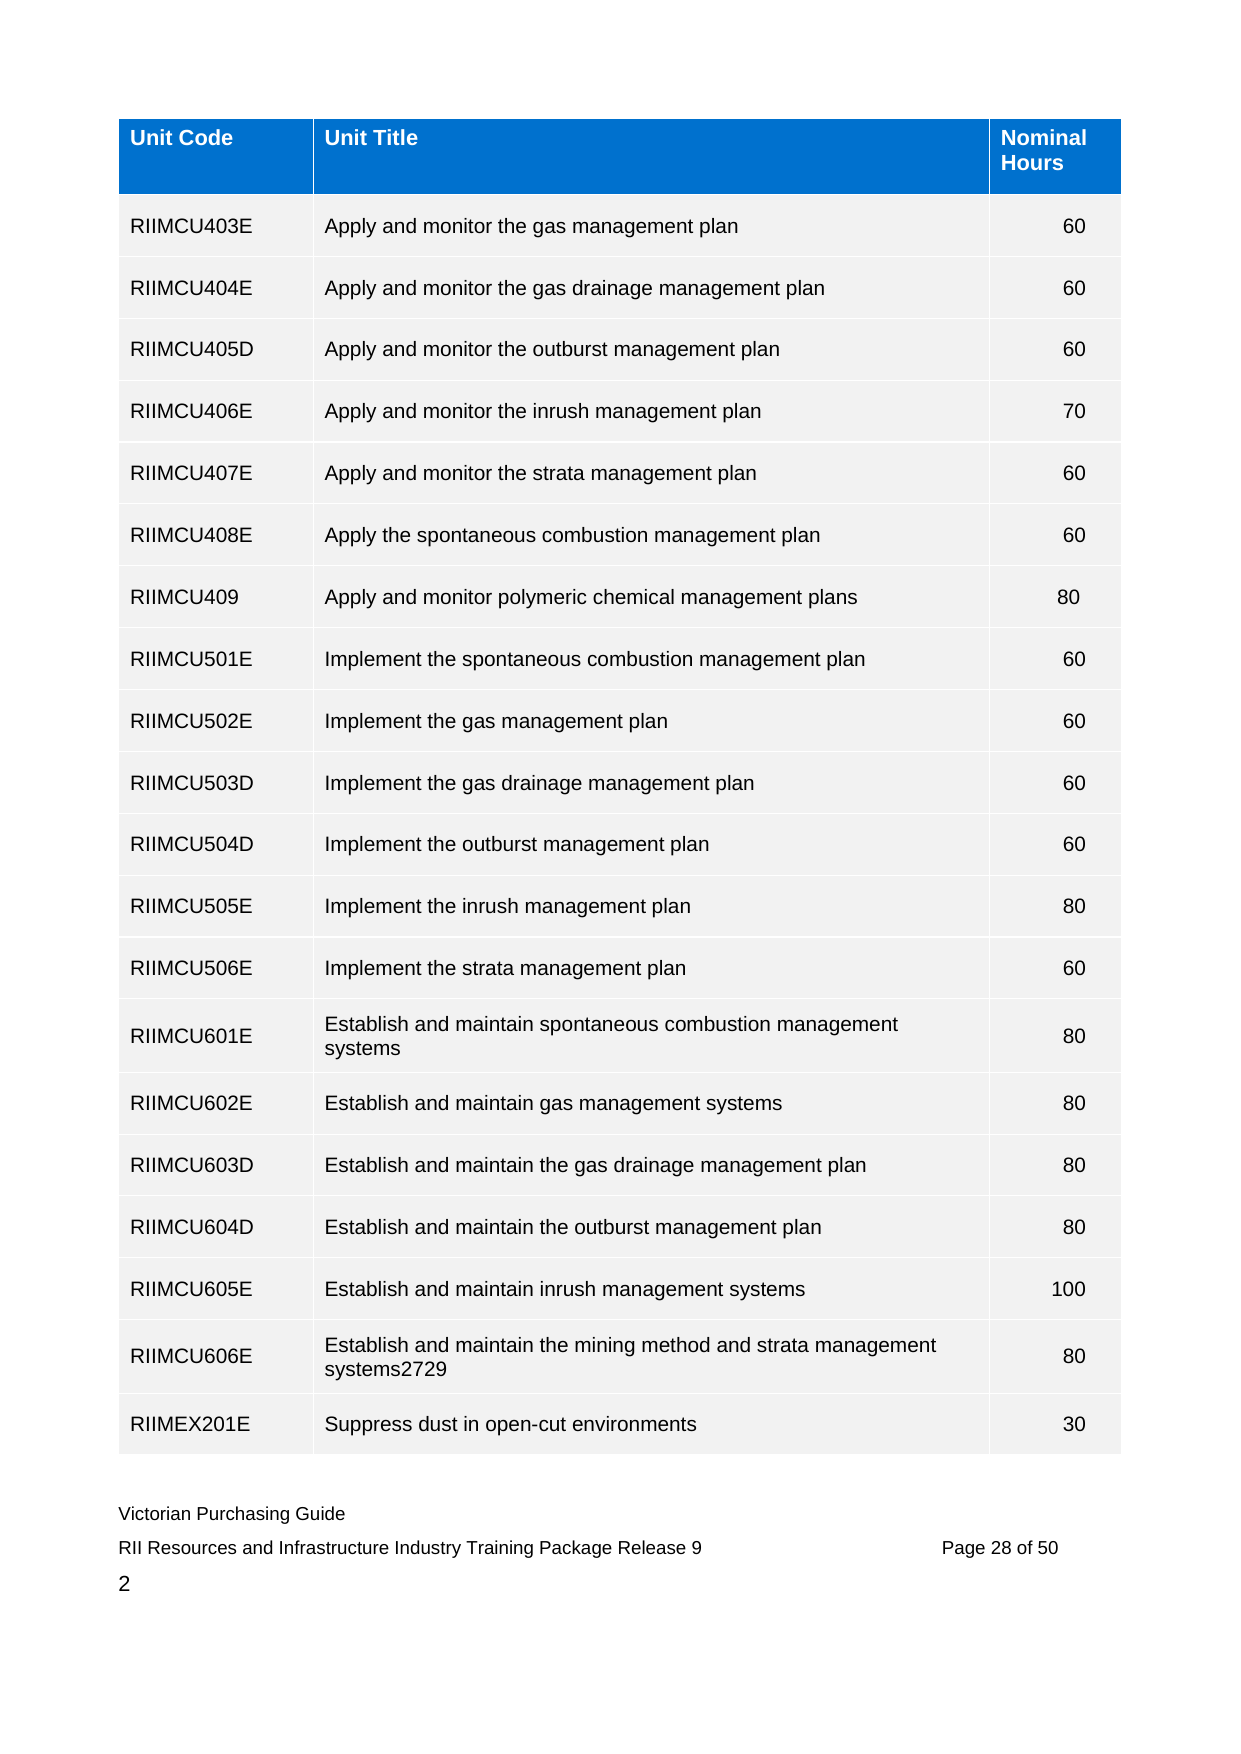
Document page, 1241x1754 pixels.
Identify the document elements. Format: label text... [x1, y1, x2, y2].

table_cell RIIMCU506E [119, 938, 313, 998]
table_cell 100 [990, 1258, 1121, 1319]
table_cell Establish and maintain spontaneous combustion management systems [314, 999, 989, 1072]
table_cell Apply and monitor the gas management plan [314, 195, 989, 256]
table_cell RIIMCU601E [119, 999, 313, 1072]
table_cell RIIMCU405D [119, 319, 313, 379]
table_cell Suppress dust in open-cut environments [314, 1394, 989, 1454]
table_cell 60 [990, 195, 1121, 256]
table_cell 80 [990, 1135, 1121, 1195]
table_cell RIIMCU403E [119, 195, 313, 256]
table_cell 60 [990, 504, 1121, 565]
table_cell 60 [990, 752, 1121, 813]
table_cell Apply and monitor the strata management plan [314, 443, 989, 503]
table_cell Establish and maintain the mining method and strata management systems2729 [314, 1320, 989, 1392]
table_cell RIIMCU502E [119, 690, 313, 751]
table_cell 60 [990, 443, 1121, 503]
table_header Unit Code [119, 119, 313, 194]
table_cell 60 [990, 257, 1121, 318]
table_cell RIIMCU406E [119, 381, 313, 441]
table_cell RIIMCU603D [119, 1135, 313, 1195]
table_cell Implement the inrush management plan [314, 876, 989, 936]
table_cell RIIMCU504D [119, 814, 313, 874]
table_cell RIIMCU505E [119, 876, 313, 936]
table_header Nominal Hours [990, 119, 1121, 194]
table_cell 60 [990, 319, 1121, 379]
table_cell 60 [990, 690, 1121, 751]
table_cell Implement the strata management plan [314, 938, 989, 998]
table_cell Apply the spontaneous combustion management plan [314, 504, 989, 565]
table_cell RIIMCU503D [119, 752, 313, 813]
table_cell Establish and maintain inrush management systems [314, 1258, 989, 1319]
table_cell Apply and monitor the outburst management plan [314, 319, 989, 379]
table_cell 70 [990, 381, 1121, 441]
table_cell 80 [990, 876, 1121, 936]
table_cell 80 [990, 999, 1121, 1072]
table_cell RIIMCU404E [119, 257, 313, 318]
table_cell RIIMEX201E [119, 1394, 313, 1454]
table_cell RIIMCU408E [119, 504, 313, 565]
table_cell 80 [990, 1073, 1121, 1133]
table_cell 60 [990, 628, 1121, 689]
table_cell RIIMCU606E [119, 1320, 313, 1392]
table_cell Establish and maintain the gas drainage management plan [314, 1135, 989, 1195]
table_cell Apply and monitor polymeric chemical management plans [314, 566, 989, 627]
table_cell RIIMCU501E [119, 628, 313, 689]
table_cell 30 [990, 1394, 1121, 1454]
table_cell Apply and monitor the gas drainage management plan [314, 257, 989, 318]
table_cell RIIMCU407E [119, 443, 313, 503]
table_cell 80 [990, 1320, 1121, 1392]
table_cell Apply and monitor the inrush management plan [314, 381, 989, 441]
table_cell 60 [990, 938, 1121, 998]
table_cell Implement the gas drainage management plan [314, 752, 989, 813]
table_cell Establish and maintain the outburst management plan [314, 1196, 989, 1257]
table_cell 60 [990, 814, 1121, 874]
table_cell RIIMCU605E [119, 1258, 313, 1319]
table_header Unit Title [314, 119, 989, 194]
table_cell Establish and maintain gas management systems [314, 1073, 989, 1133]
table_cell Implement the outburst management plan [314, 814, 989, 874]
table_cell Implement the gas management plan [314, 690, 989, 751]
table_cell RIIMCU409 [119, 566, 313, 627]
table_cell 80 [990, 1196, 1121, 1257]
table_cell RIIMCU604D [119, 1196, 313, 1257]
table_cell RIIMCU602E [119, 1073, 313, 1133]
table_cell 80 [990, 566, 1121, 627]
table_cell Implement the spontaneous combustion management plan [314, 628, 989, 689]
